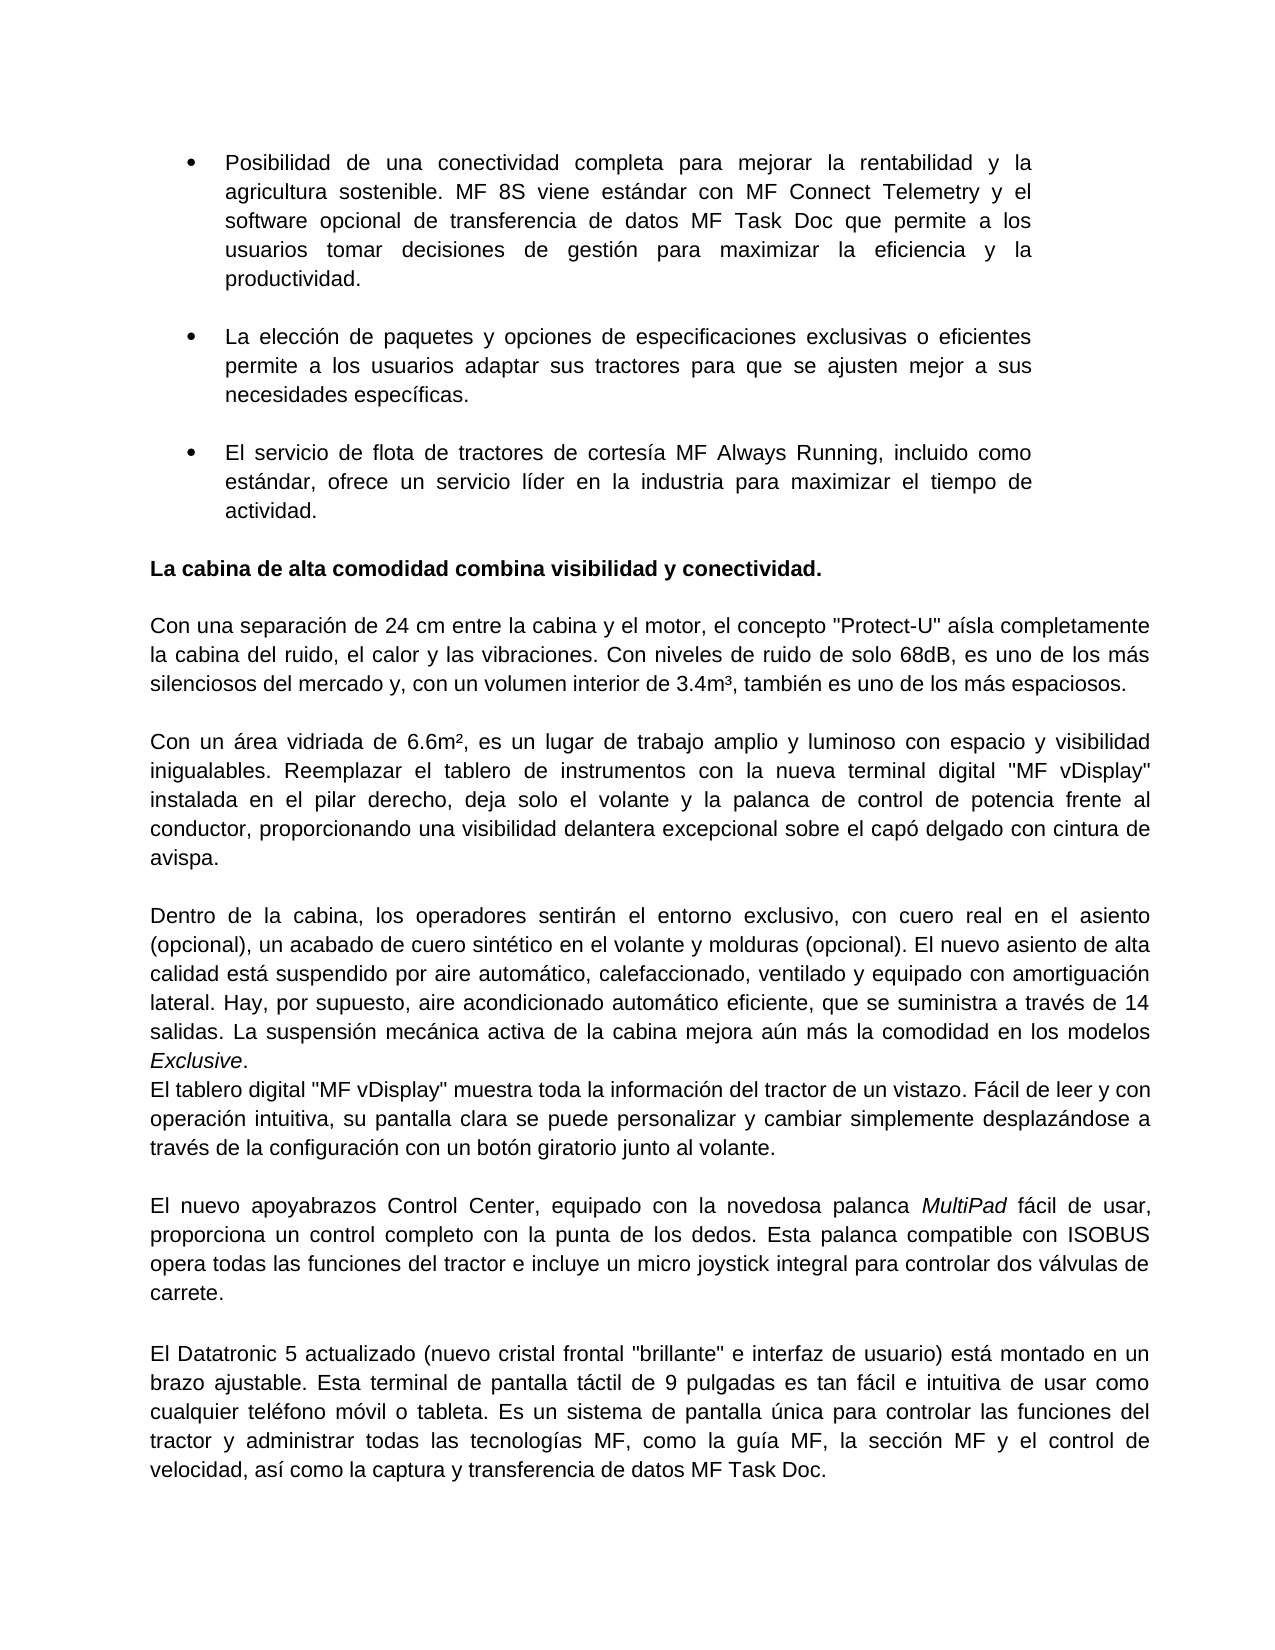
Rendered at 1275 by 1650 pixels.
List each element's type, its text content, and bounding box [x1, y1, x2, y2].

text El Datatronic 5 actualizado (nuevo cristal frontal "brillante" e interfaz de usuario) está montado en un brazo ajustable. Esta terminal de pantalla táctil de 9 pulgadas es tan fácil e intuitiva de usar como cualquier teléfono móvil o tableta. Es un sistema de pantalla única para controlar las funciones del tractor y administrar todas las tecnologías MF, como la guía MF, la sección MF y el control de velocidad, así como la captura y transferencia de datos MF Task Doc. [150, 1341, 1152, 1482]
text Con un área vidriada de 6.6m², es un lugar de trabajo amplio y luminoso con espacio y visibilidad inigualables. Reemplazar el tablero de instrumentos con la nueva terminal digital "MF vDisplay" instalada en el pilar derecho, deja solo el volante y la palanca de control de potencia frente al conductor, proporcionando una visibilidad delantera excepcional sobre el capó delgado con cintura de avispa. [150, 729, 1152, 870]
text Dentro de la cabina, los operadores sentirán el entorno exclusivo, con cuero real en el asiento (opcional), un acabado de cuero sintético en el volante y molduras (opcional). El nuevo asiento de alta calidad está suspendido por aire automático, calefaccionado, ventilado y equipado con amortiguación lateral. Hay, por supuesto, aire acondicionado automático eficiente, que se suministra a través de 14 salidas. La suspensión mecánica activa de la cabina mejora aún más la comodidad en los modelos Exclusive. [150, 903, 1152, 1073]
list Posibilidad de una conectividad completa para mejorar la rentabilidad y la agricultura sostenible. MF 8S viene estándar con MF Connect Telemetry y el software opcional de transferencia de datos MF Task Doc que permite a los usuarios tomar decisiones de gestión para maximizar la eficiencia y la productividad. [187, 150, 1033, 291]
text La cabina de alta comodidad combina visibilidad y conectividad. [150, 555, 1152, 581]
text El tablero digital "MF vDisplay" muestra toda la información del tractor de un vistazo. Fácil de leer y con operación intuitiva, su pantalla clara se puede personalizar y cambiar simplemente desplazándose a través de la configuración con un botón giratorio junto al volante. [150, 1077, 1152, 1160]
list La elección de paquetes y opciones de especificaciones exclusivas o eficientes permite a los usuarios adaptar sus tractores para que se ajusten mejor a sus necesidades específicas. [187, 324, 1033, 407]
list El servicio de flota de tractores de cortesía MF Always Running, incluido como estándar, ofrece un servicio líder en la industria para maximizar el tiempo de actividad. [187, 439, 1033, 523]
text El nuevo apoyabrazos Control Center, equipado con la novedosa palanca MultiPad fácil de usar, proporciona un control completo con la punta de los dedos. Esta palanca compatible con ISOBUS opera todas las funciones del tractor e incluye un micro joystick integral para controlar dos válvulas de carrete. [150, 1192, 1152, 1304]
text Con una separación de 24 cm entre la cabina y el motor, el concepto "Protect-U" aísla completamente la cabina del ruido, el calor y las vibraciones. Con niveles de ruido de solo 68dB, es uno de los más silenciosos del mercado y, con un volumen interior de 3.4m³, también es uno de los más espaciosos. [150, 613, 1152, 696]
